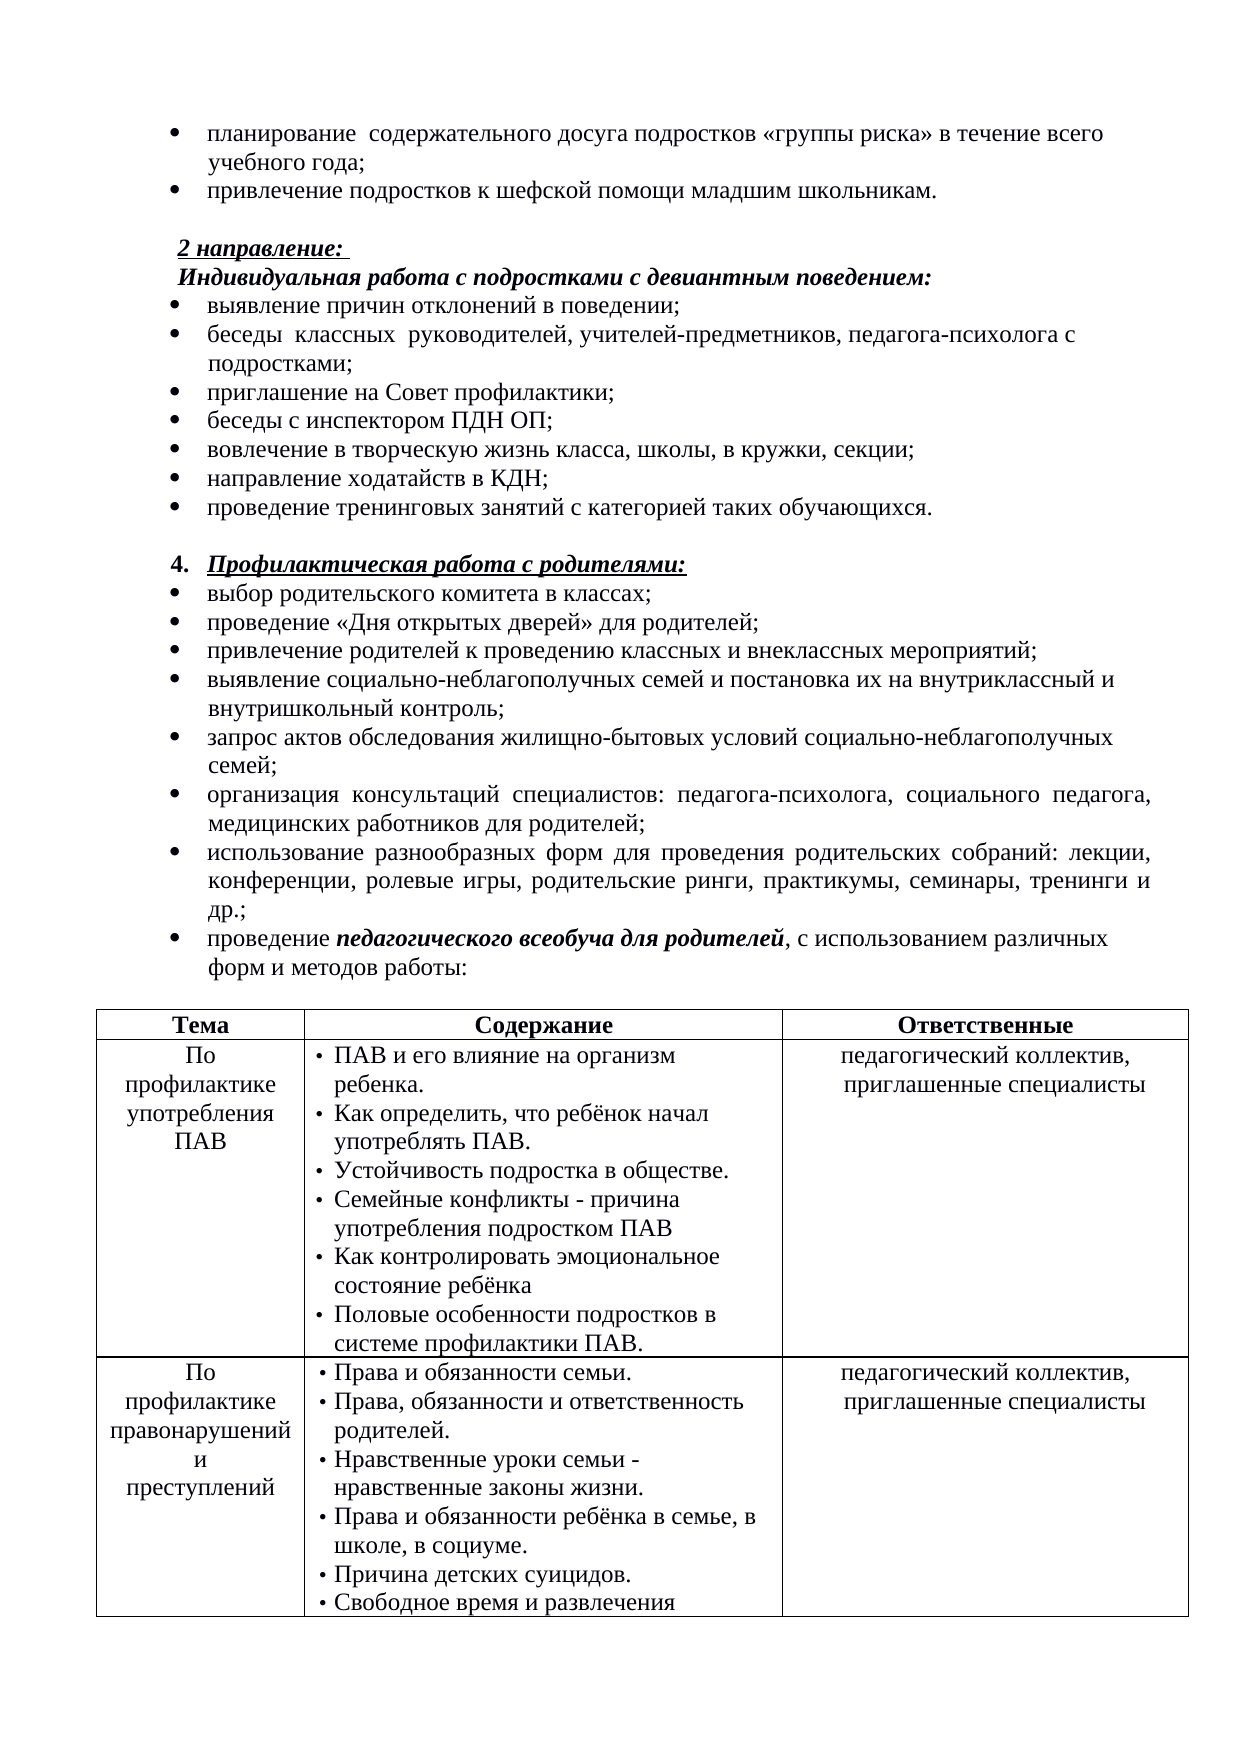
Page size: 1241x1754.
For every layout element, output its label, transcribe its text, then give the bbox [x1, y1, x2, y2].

list приглашение на Совет профилактики; [170, 377, 1152, 406]
list вовлечение в творческую жизнь класса, школы, в кружки, секции; [170, 434, 1152, 463]
list проведение «Дня открытых дверей» для родителей; [170, 607, 1152, 636]
list беседы классных руководителей, учителей-предметников, педагога-психолога с подростками; [170, 319, 1152, 377]
list выявление причин отклонений в поведении; [170, 291, 1152, 319]
table_header Ответственные [783, 1010, 1188, 1039]
list планирование содержательного досуга подростков «группы риска» в течение всего учебного года; [170, 118, 1152, 176]
list привлечение подростков к шефской помощи младшим школьникам. [170, 176, 1152, 204]
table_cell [783, 1358, 1188, 1616]
list Профилактическая работа с родителями: [170, 549, 1152, 578]
list беседы с инспектором ПДН ОП; [170, 406, 1152, 434]
list проведение тренинговых занятий с категорией таких обучающихся. [170, 492, 1152, 521]
table_header Содержание [305, 1010, 782, 1039]
list выбор родительского комитета в классах; [170, 578, 1152, 607]
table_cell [97, 1358, 304, 1616]
text Индивидуальная работа с подростками с девиантным поведением: [133, 262, 1152, 291]
table_cell педагогический коллектив, приглашенные специалисты [783, 1040, 1188, 1356]
list направление ходатайств в КДН; [170, 463, 1152, 492]
table_cell По профилактике употребления ПАВ [97, 1040, 304, 1356]
table_header Тема [97, 1010, 304, 1039]
text 2 направление: [133, 233, 1152, 262]
list запрос актов обследования жилищно-бытовых условий социально-неблагополучных семей; [170, 722, 1152, 779]
list проведение педагогического всеобуча для родителей, с использованием различных форм и методов работы: [170, 923, 1152, 981]
table_cell ПАВ и его влияние на организм ребенка. Как определить, что ребёнок начал употреблять ПАВ. Устойчивость подростка в обществе. Семейные конфликты - причина употребления подростком ПАВ Как контролировать эмоциональное состояние ребёнка Половые особенности подростков в системе профилактики ПАВ. [305, 1040, 782, 1356]
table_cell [305, 1358, 782, 1616]
list привлечение родителей к проведению классных и внеклассных мероприятий; [170, 636, 1152, 664]
list организация консультаций специалистов: педагога-психолога, социального педагога, медицинских работников для родителей; [170, 779, 1152, 837]
list выявление социально-неблагополучных семей и постановка их на внутриклассный и внутришкольный контроль; [170, 664, 1152, 722]
list использование разнообразных форм для проведения родительских собраний: лекции, конференции, ролевые игры, родительские ринги, практикумы, семинары, тренинги и др.; [170, 837, 1152, 923]
